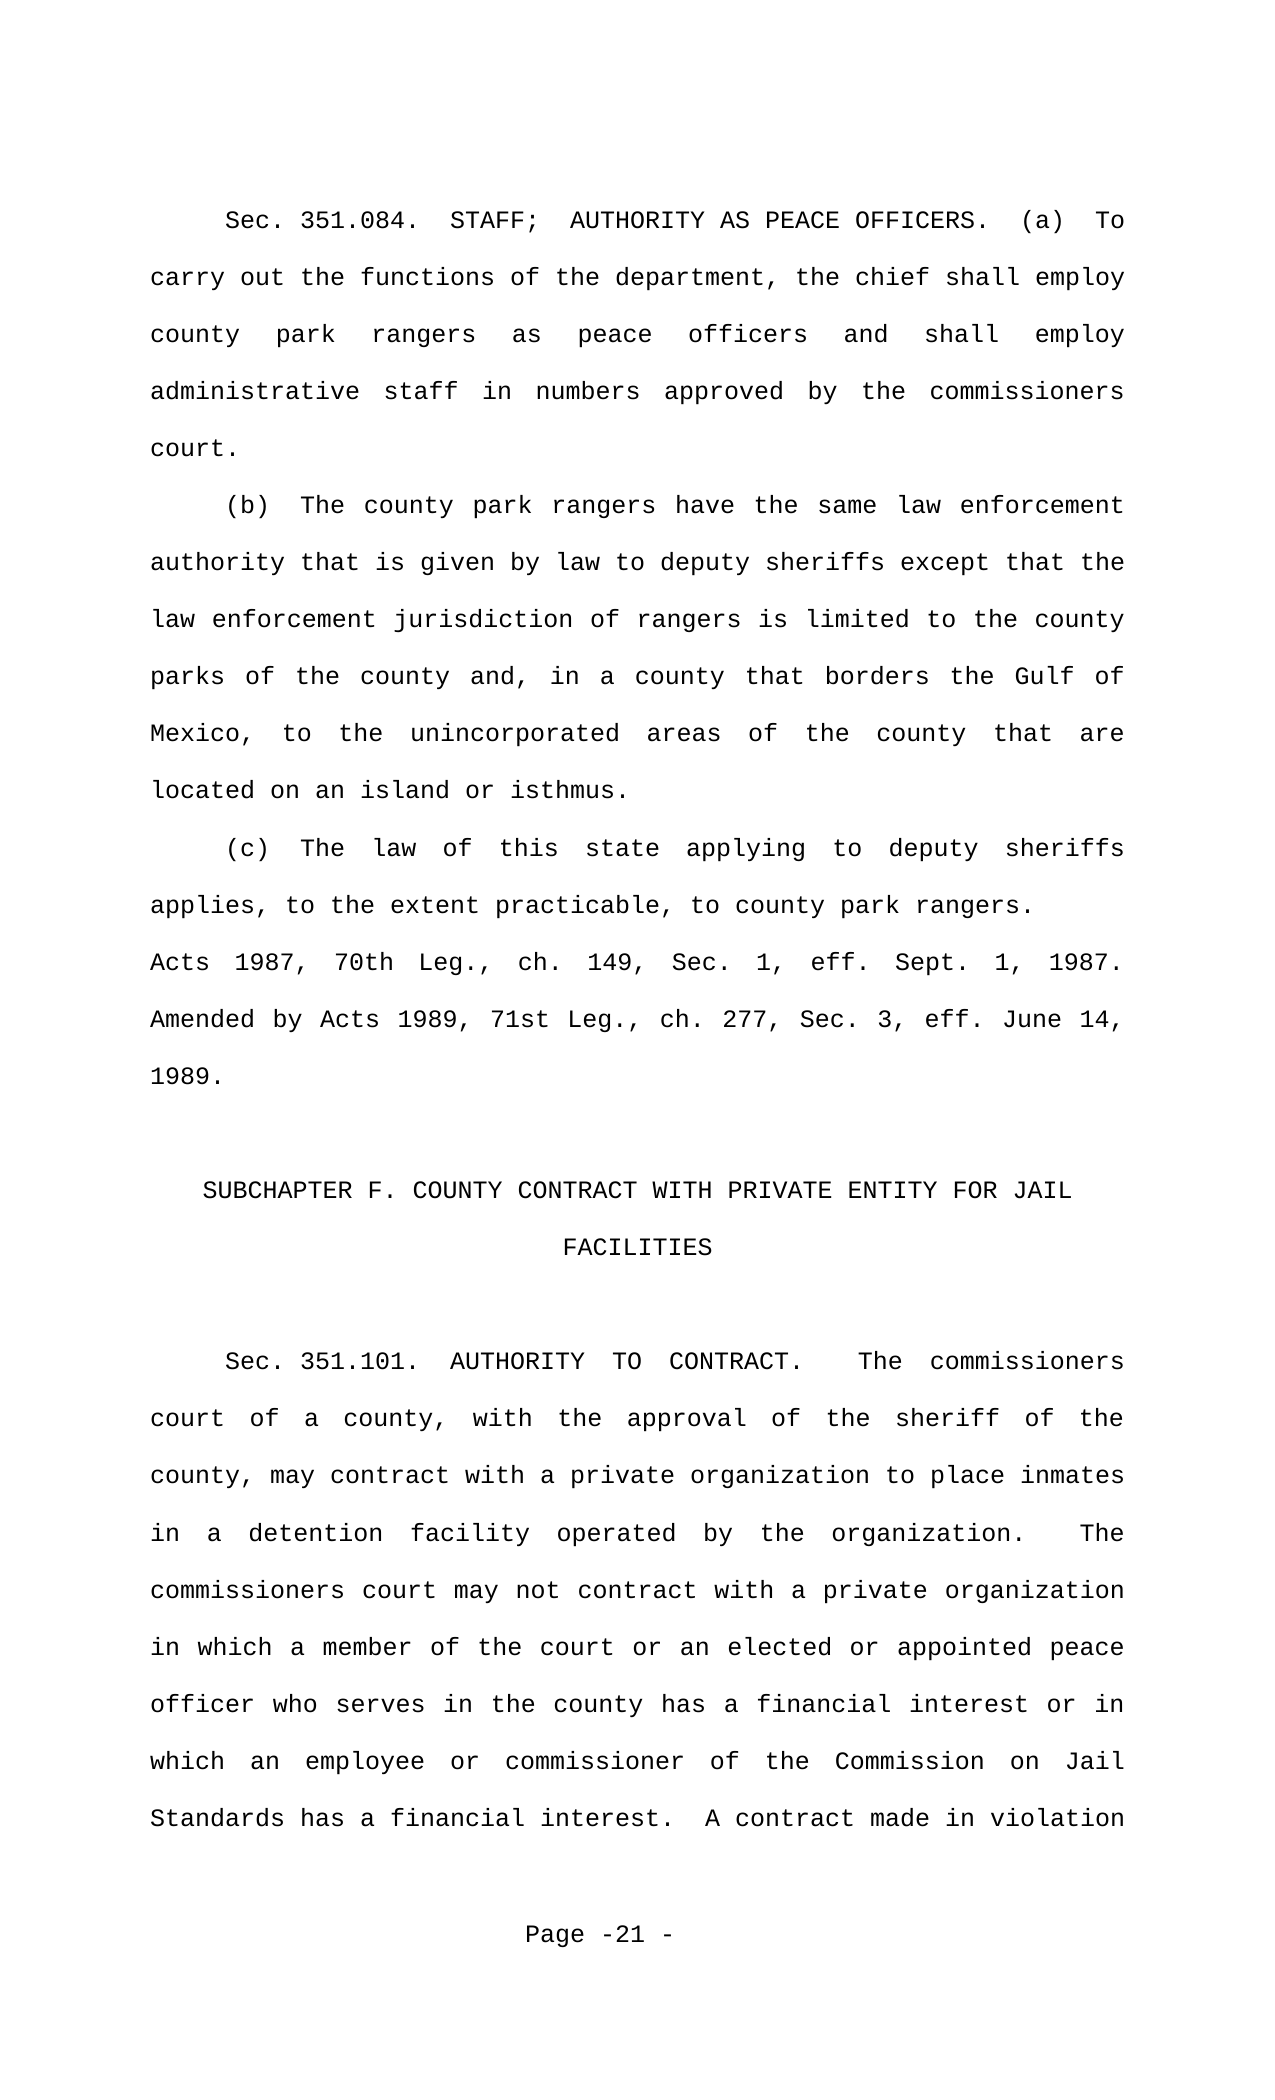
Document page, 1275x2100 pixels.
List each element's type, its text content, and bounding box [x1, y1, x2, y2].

text Acts 1987, 70th Leg., ch. 149, Sec. 1, eff. Sept. 1, 1987. Amended by Acts 1989, 71st Leg., ch. 277, Sec. 3, eff. June 14, 1989. [150, 949, 1125, 1092]
text (b) The county park rangers have the same law enforcement authority that is given by law to deputy sheriffs except that the law enforcement jurisdiction of rangers is limited to the county parks of the county and, in a county that borders the Gulf of Mexico, to the unincorporated areas of the county that are located on an island or isthmus. [150, 492, 1125, 806]
text (c) The law of this state applying to deputy sheriffs applies, to the extent practicable, to county park rangers. [150, 835, 1125, 921]
text SUBCHAPTER F. COUNTY CONTRACT WITH PRIVATE ENTITY FOR JAIL FACILITIES [150, 1177, 1125, 1263]
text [150, 1349, 1125, 1834]
text Sec. 351.084. STAFF; AUTHORITY AS PEACE OFFICERS. (a) To carry out the functions of the department, the chief shall employ county park rangers as peace officers and shall employ administrative staff in numbers approved by the commissioners court. [150, 207, 1125, 464]
